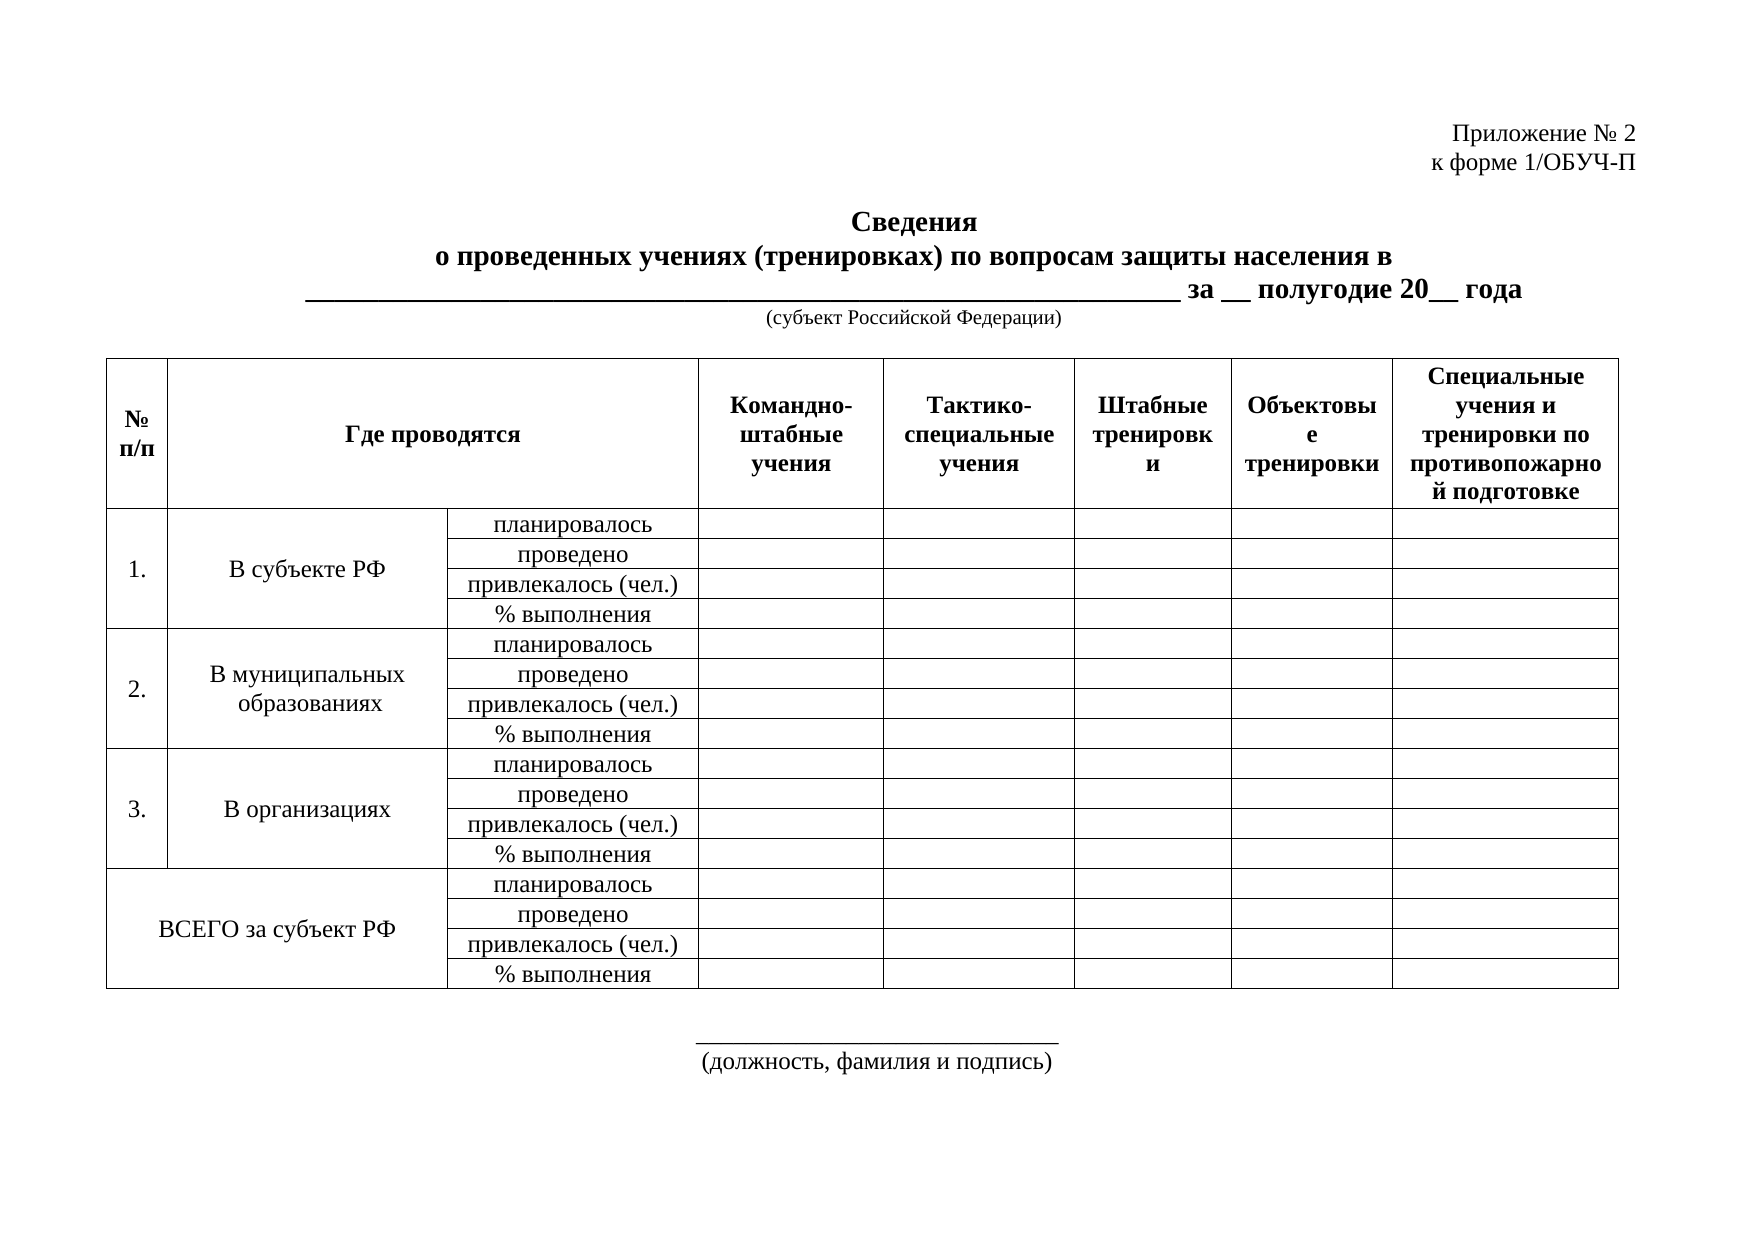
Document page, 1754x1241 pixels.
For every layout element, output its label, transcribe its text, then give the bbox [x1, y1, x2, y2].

table_cell [884, 929, 1074, 958]
table_cell В муниципальных образованиях [168, 629, 447, 748]
table_cell привлекалось (чел.) [448, 929, 698, 958]
table_cell [1075, 569, 1231, 598]
table_cell ВСЕГО за субъект РФ [107, 869, 447, 988]
table_cell [884, 659, 1074, 688]
table_cell [1075, 899, 1231, 928]
table_cell [884, 959, 1074, 988]
table_cell проведено [448, 899, 698, 928]
table_cell [884, 809, 1074, 838]
table_cell [699, 749, 883, 778]
table_cell В организациях [168, 749, 447, 868]
table_cell [699, 659, 883, 688]
text _____________________________ [118, 1018, 1636, 1046]
table_cell [884, 629, 1074, 658]
table_cell % выполнения [448, 959, 698, 988]
table_cell [1075, 539, 1231, 568]
table_cell [699, 689, 883, 718]
text ____________________________________________________________ за __ полугодие 20__ года [118, 271, 1636, 305]
table_cell планировалось [448, 749, 698, 778]
table_cell % выполнения [448, 719, 698, 748]
table_cell [1075, 959, 1231, 988]
table_cell [1232, 899, 1392, 928]
table_cell [884, 899, 1074, 928]
table_cell привлекалось (чел.) [448, 569, 698, 598]
table_cell [1393, 539, 1618, 568]
table_cell проведено [448, 659, 698, 688]
table_cell [1393, 659, 1618, 688]
table_cell [1232, 929, 1392, 958]
table_cell [1232, 839, 1392, 868]
table_cell [1393, 869, 1618, 898]
table_cell [699, 779, 883, 808]
table_header Командно-штабные учения [699, 359, 883, 508]
table_cell [884, 839, 1074, 868]
table_cell [884, 599, 1074, 628]
table_cell [1393, 929, 1618, 958]
table_cell [1393, 689, 1618, 718]
table_cell [1075, 929, 1231, 958]
table_cell [884, 779, 1074, 808]
table_header № п/п [107, 359, 167, 508]
table_cell планировалось [448, 869, 698, 898]
table_cell [884, 869, 1074, 898]
table_cell [1075, 719, 1231, 748]
table_cell 2. [107, 629, 167, 748]
table_cell [884, 689, 1074, 718]
table_cell 3. [107, 749, 167, 868]
table_cell [1232, 509, 1392, 538]
table_cell В субъекте РФ [168, 509, 447, 628]
table_cell [1232, 539, 1392, 568]
table_cell [1075, 779, 1231, 808]
table_cell [884, 539, 1074, 568]
table_cell планировалось [448, 509, 698, 538]
table_cell [1075, 749, 1231, 778]
table_cell [1232, 959, 1392, 988]
table_cell % выполнения [448, 839, 698, 868]
table_cell проведено [448, 539, 698, 568]
table_cell [1232, 569, 1392, 598]
table_cell [1075, 839, 1231, 868]
table_cell [1075, 509, 1231, 538]
table_cell [699, 719, 883, 748]
table_cell [1393, 599, 1618, 628]
table_cell проведено [448, 779, 698, 808]
text о проведенных учениях (тренировках) по вопросам защиты населения в [118, 238, 1636, 271]
table_cell [1393, 809, 1618, 838]
text Сведения [118, 204, 1636, 238]
table_cell [1232, 869, 1392, 898]
table_cell [1393, 749, 1618, 778]
text (должность, фамилия и подпись) [118, 1046, 1636, 1075]
table_cell [1393, 839, 1618, 868]
table_cell [1075, 869, 1231, 898]
table_cell [1393, 779, 1618, 808]
table_cell [699, 959, 883, 988]
table_cell [699, 929, 883, 958]
table_cell [1232, 749, 1392, 778]
table_cell 1. [107, 509, 167, 628]
table_cell [1232, 779, 1392, 808]
text к форме 1/ОБУЧ-П [118, 147, 1636, 176]
table_cell [1075, 659, 1231, 688]
table_cell [1393, 719, 1618, 748]
table_cell [1232, 659, 1392, 688]
table_header Объектовые тренировки [1232, 359, 1392, 508]
table_cell планировалось [448, 629, 698, 658]
table_cell [884, 509, 1074, 538]
table_cell [1075, 809, 1231, 838]
table_cell [699, 599, 883, 628]
table_cell [699, 809, 883, 838]
table_cell [699, 839, 883, 868]
table_cell [884, 569, 1074, 598]
table_cell [1075, 689, 1231, 718]
table_cell [1393, 509, 1618, 538]
table_cell привлекалось (чел.) [448, 809, 698, 838]
table_header Где проводятся [168, 359, 698, 508]
table_cell [699, 569, 883, 598]
table_cell [699, 539, 883, 568]
table_cell [884, 749, 1074, 778]
table_cell [1075, 629, 1231, 658]
table_cell [699, 509, 883, 538]
table_cell [1393, 899, 1618, 928]
table_cell [884, 719, 1074, 748]
table_header Специальные учения и тренировки по противопожарной подготовке [1393, 359, 1618, 508]
table_header Тактико-специальные учения [884, 359, 1074, 508]
table_cell [1075, 599, 1231, 628]
text Приложение № 2 [118, 118, 1636, 147]
table_cell % выполнения [448, 599, 698, 628]
text (субъект Российской Федерации) [118, 305, 1636, 329]
table_cell [1232, 719, 1392, 748]
table_cell [1232, 809, 1392, 838]
table_cell [1232, 599, 1392, 628]
table_cell [699, 869, 883, 898]
table_cell [699, 899, 883, 928]
table_header Штабные тренировки [1075, 359, 1231, 508]
table_cell привлекалось (чел.) [448, 689, 698, 718]
table_cell [1232, 689, 1392, 718]
table_cell [1393, 629, 1618, 658]
table_cell [1232, 629, 1392, 658]
table_cell [699, 629, 883, 658]
table_cell [1393, 959, 1618, 988]
table_cell [1393, 569, 1618, 598]
